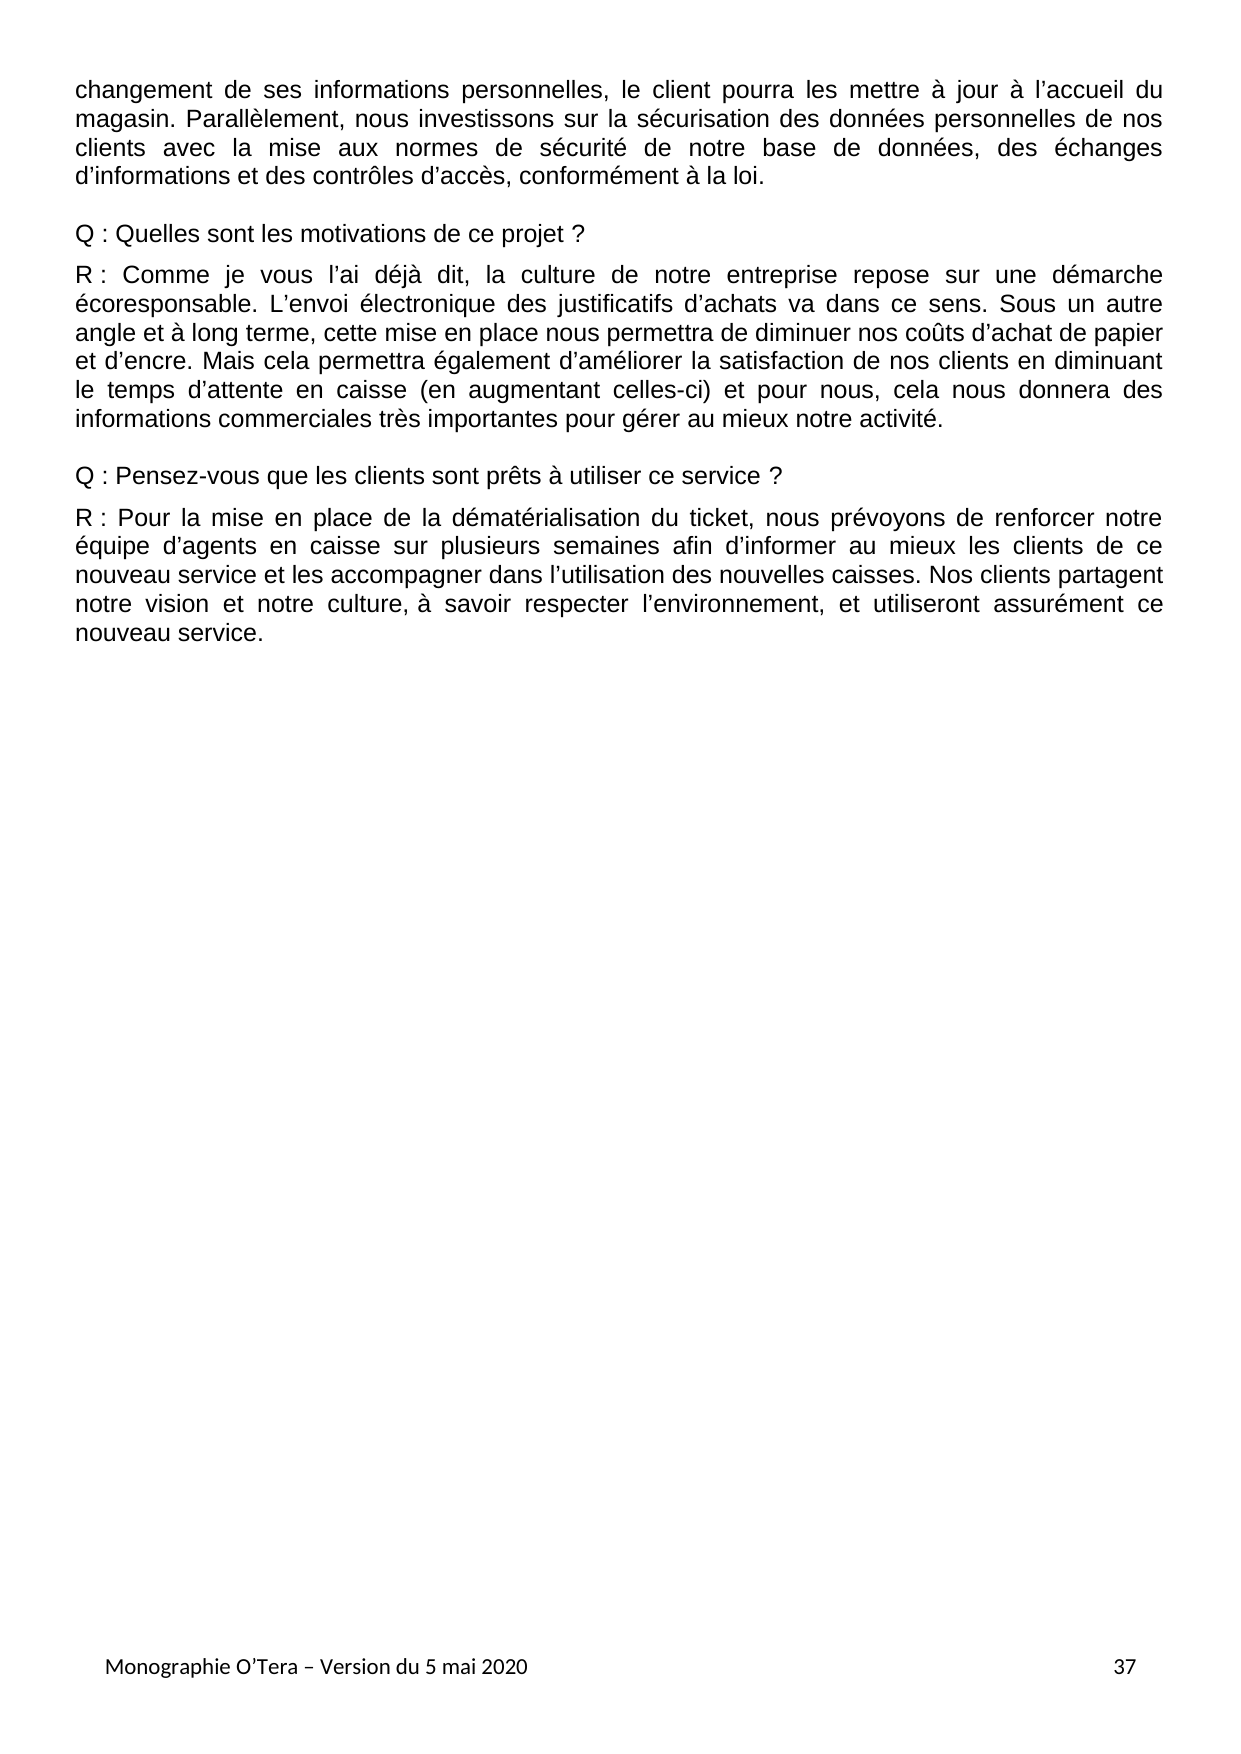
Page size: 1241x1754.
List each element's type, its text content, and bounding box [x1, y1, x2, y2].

text R : Comme je vous l’ai déjà dit, la culture de notre entreprise repose sur une démarche écoresponsable. L’envoi électronique des justificatifs d’achats va dans ce sens. Sous un autre angle et à long terme, cette mise en place nous permettra de diminuer nos coûts d’achat de papier et d’encre. Mais cela permettra également d’améliorer la satisfaction de nos clients en diminuant le temps d’attente en caisse (en augmentant celles-ci) et pour nous, cela nous donnera des informations commerciales très importantes pour gérer au mieux notre activité. [75, 260, 1165, 432]
text Q : Quelles sont les motivations de ce projet ? [75, 219, 1165, 247]
text R : Pour la mise en place de la dématérialisation du ticket, nous prévoyons de renforcer notre équipe d’agents en caisse sur plusieurs semaines afin d’informer au mieux les clients de ce nouveau service et les accompagner dans l’utilisation des nouvelles caisses. Nos clients partagent notre vision et notre culture, à savoir respecter l’environnement, et utiliseront assurément ce nouveau service. [75, 502, 1165, 646]
text Q : Pensez-vous que les clients sont prêts à utiliser ce service ? [75, 461, 1165, 490]
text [75, 75, 1165, 190]
